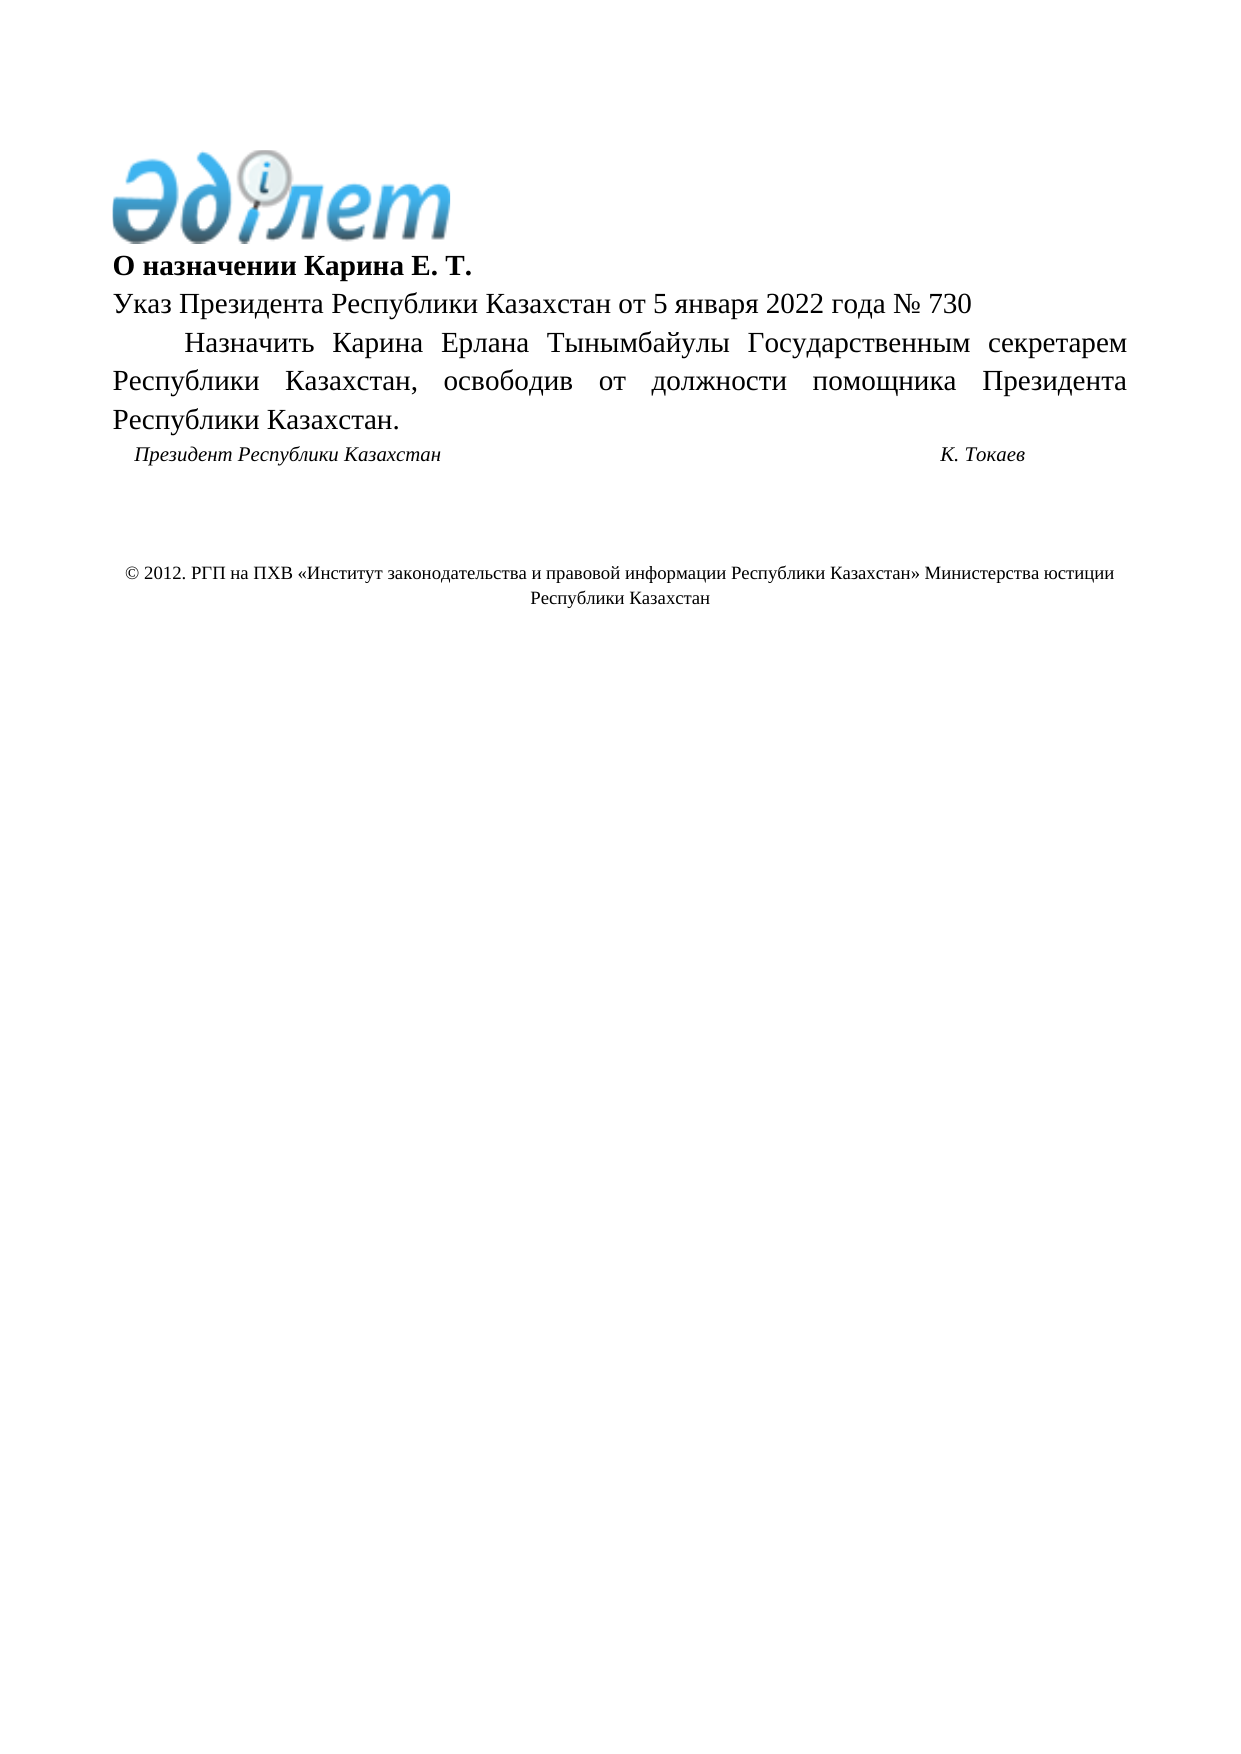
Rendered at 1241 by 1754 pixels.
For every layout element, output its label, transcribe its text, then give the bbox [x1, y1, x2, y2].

picture [112, 150, 451, 244]
text О назначении Карина Е. Т. [112, 248, 1128, 281]
table_header К. Токаев [939, 440, 1240, 471]
text © 2012. РГП на ПХВ «Институт законодательства и правовой информации Республики Казахстан» Министерства юстиции Республики Казахстан [112, 562, 1128, 608]
table_header Президент Республики Казахстан [101, 440, 939, 471]
text Указ Президента Республики Казахстан от 5 января 2022 года № 730 [112, 286, 1128, 320]
text Назначить Карина Ерлана Тынымбайулы Государственным секретарем Республики Казахстан, освободив от должности помощника Президента Республики Казахстан. [112, 325, 1128, 435]
